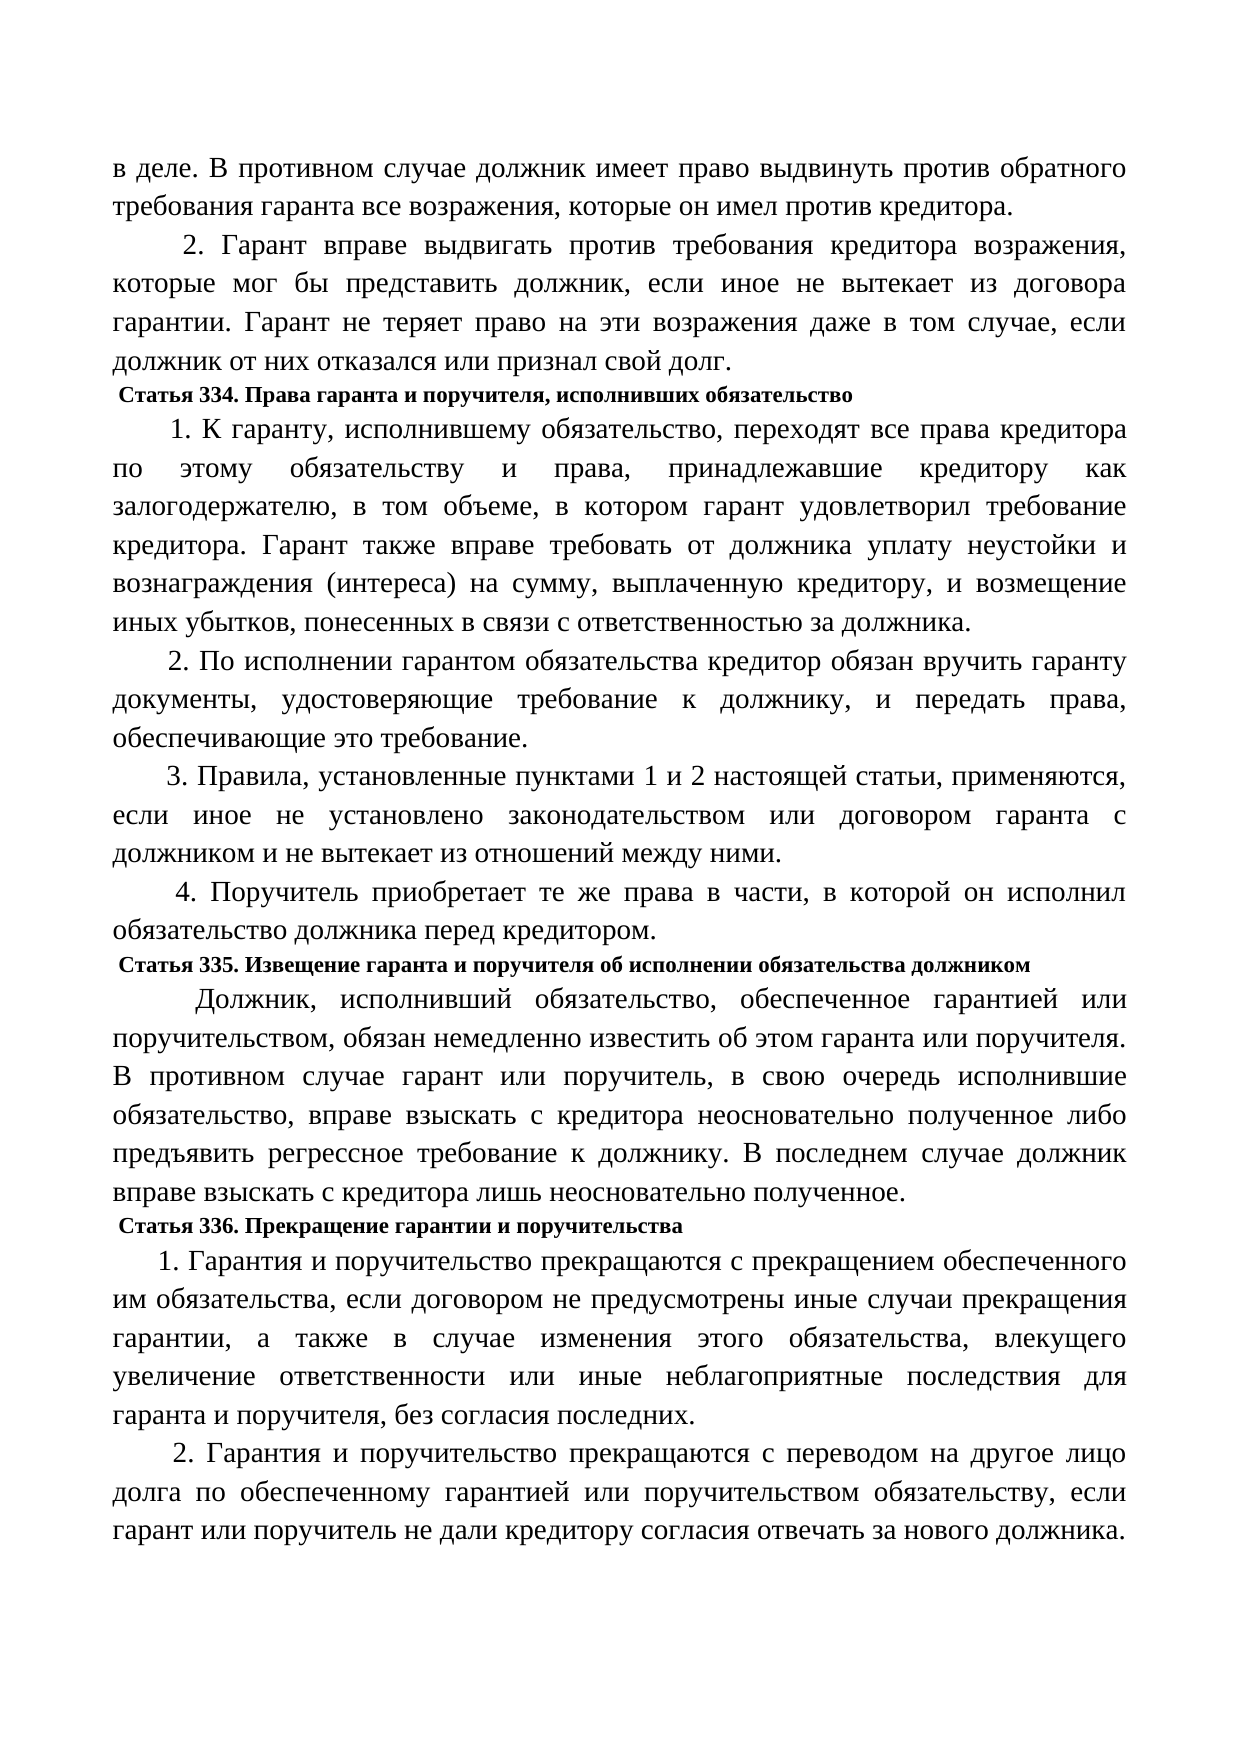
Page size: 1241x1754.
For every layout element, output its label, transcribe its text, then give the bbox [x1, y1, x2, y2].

text 2. Гарант вправе выдвигать против требования кредитора возражения, которые мог бы представить должник, если иное не вытекает из договора гарантии. Гарант не теряет право на эти возражения даже в том случае, если должник от них отказался или признал свой долг. [112, 227, 1128, 376]
text Статья 334. Права гаранта и поручителя, исполнивших обязательство [112, 381, 1128, 408]
text Должник, исполнивший обязательство, обеспеченное гарантией или поручительством, обязан немедленно известить об этом гаранта или поручителя. В противном случае гарант или поручитель, в свою очередь исполнившие обязательство, вправе взыскать с кредитора неосновательно полученное либо предъявить регрессное требование к должнику. В последнем случае должник вправе взыскать с кредитора лишь неосновательно полученное. [112, 981, 1128, 1207]
text 1. Гарантия и поручительство прекращаются с прекращением обеспеченного им обязательства, если договором не предусмотрены иные случаи прекращения гарантии, а также в случае изменения этого обязательства, влекущего увеличение ответственности или иные неблагоприятные последствия для гаранта и поручителя, без согласия последних. [112, 1243, 1128, 1430]
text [112, 150, 1128, 222]
text 2. По исполнении гарантом обязательства кредитор обязан вручить гаранту документы, удостоверяющие требование к должнику, и передать права, обеспечивающие это требование. [112, 643, 1128, 753]
text 3. Правила, установленные пунктами 1 и 2 настоящей статьи, применяются, если иное не установлено законодательством или договором гаранта с должником и не вытекает из отношений между ними. [112, 758, 1128, 869]
text 4. Поручитель приобретает те же права в части, в которой он исполнил обязательство должника перед кредитором. [112, 874, 1128, 946]
text 1. К гаранту, исполнившему обязательство, переходят все права кредитора по этому обязательству и права, принадлежавшие кредитору как залогодержателю, в том объеме, в котором гарант удовлетворил требование кредитора. Гарант также вправе требовать от должника уплату неустойки и вознаграждения (интереса) на сумму, выплаченную кредитору, и возмещение иных убытков, понесенных в связи с ответственностью за должника. [112, 411, 1128, 638]
text Статья 336. Прекращение гарантии и поручительства [112, 1212, 1128, 1239]
text Статья 335. Извещение гаранта и поручителя об исполнении обязательства должником [112, 951, 1128, 977]
text 2. Гарантия и поручительство прекращаются с переводом на другое лицо долга по обеспеченному гарантией или поручительством обязательству, если гарант или поручитель не дали кредитору согласия отвечать за нового должника. [112, 1435, 1128, 1546]
